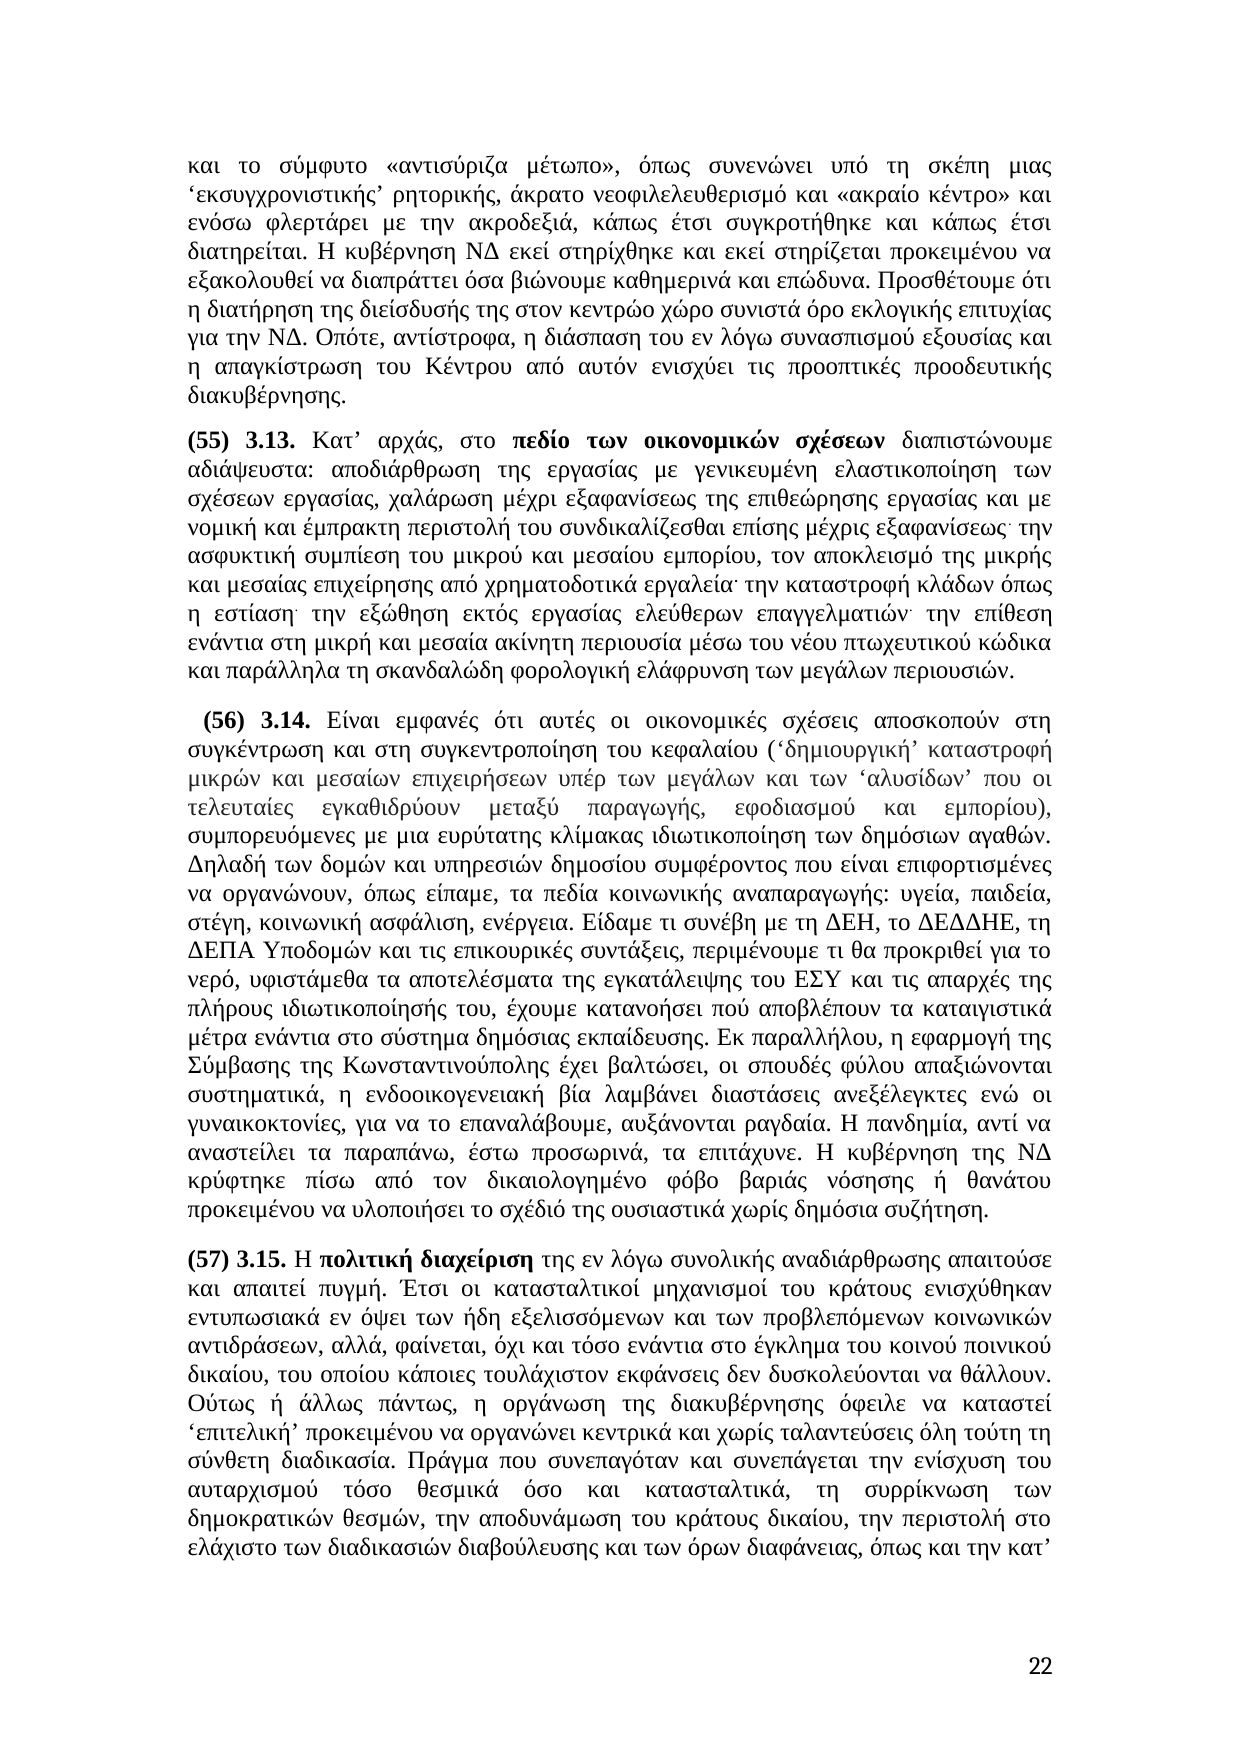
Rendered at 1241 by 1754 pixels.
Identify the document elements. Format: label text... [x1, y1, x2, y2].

text (55) 3.13. Κατ’ αρχάς, στο πεδίο των οικονομικών σχέσεων διαπιστώνουμε αδιάψευστα: αποδιάρθρωση της εργασίας με γενικευμένη ελαστικοποίηση των σχέσεων εργασίας, χαλάρωση μέχρι εξαφανίσεως της επιθεώρησης εργασίας και με νομική και έμπρακτη περιστολή του συνδικαλίζεσθαι επίσης μέχρις εξαφανίσεως. την ασφυκτική συμπίεση του μικρού και μεσαίου εμπορίου, τον αποκλεισμό της μικρής και μεσαίας επιχείρησης από χρηματοδοτικά εργαλεία. την καταστροφή κλάδων όπως η εστίαση. την εξώθηση εκτός εργασίας ελεύθερων επαγγελματιών. την επίθεση ενάντια στη μικρή και μεσαία ακίνητη περιουσία μέσω του νέου πτωχευτικού κώδικα και παράλληλα τη σκανδαλώδη φορολογική ελάφρυνση των μεγάλων περιουσιών. [187, 425, 1053, 684]
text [187, 1244, 1053, 1560]
text (56) 3.14. Είναι εμφανές ότι αυτές οι οικονομικές σχέσεις αποσκοπούν στη συγκέντρωση και στη συγκεντροποίηση του κεφαλαίου (‘δημιουργική’ καταστροφή μικρών και μεσαίων επιχειρήσεων υπέρ των μεγάλων και των ‘αλυσίδων’ που οι τελευταίες εγκαθιδρύουν μεταξύ παραγωγής, εφοδιασμού και εμπορίου), συμπορευόμενες με μια ευρύτατης κλίμακας ιδιωτικοποίηση των δημόσιων αγαθών. Δηλαδή των δομών και υπηρεσιών δημοσίου συμφέροντος που είναι επιφορτισμένες να οργανώνουν, όπως είπαμε, τα πεδία κοινωνικής αναπαραγωγής: υγεία, παιδεία, στέγη, κοινωνική ασφάλιση, ενέργεια. Είδαμε τι συνέβη με τη ΔΕΗ, το ΔΕΔΔΗΕ, τη ΔΕΠΑ Υποδομών και τις επικουρικές συντάξεις, περιμένουμε τι θα προκριθεί για το νερό, υφιστάμεθα τα αποτελέσματα της εγκατάλειψης του ΕΣΥ και τις απαρχές της πλήρους ιδιωτικοποίησής του, έχουμε κατανοήσει πού αποβλέπουν τα καταιγιστικά μέτρα ενάντια στο σύστημα δημόσιας εκπαίδευσης. Εκ παραλλήλου, η εφαρμογή της Σύμβασης της Κωνσταντινούπολης έχει βαλτώσει, οι σπουδές φύλου απαξιώνονται συστηματικά, η ενδοοικογενειακή βία λαμβάνει διαστάσεις ανεξέλεγκτες ενώ οι γυναικοκτονίες, για να το επαναλάβουμε, αυξάνονται ραγδαία. Η πανδημία, αντί να αναστείλει τα παραπάνω, έστω προσωρινά, τα επιτάχυνε. Η κυβέρνηση της ΝΔ κρύφτηκε πίσω από τον δικαιολογημένο φόβο βαριάς νόσησης ή θανάτου προκειμένου να υλοποιήσει το σχέδιό της ουσιαστικά χωρίς δημόσια συζήτηση. [187, 705, 1053, 1223]
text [187, 150, 1053, 409]
